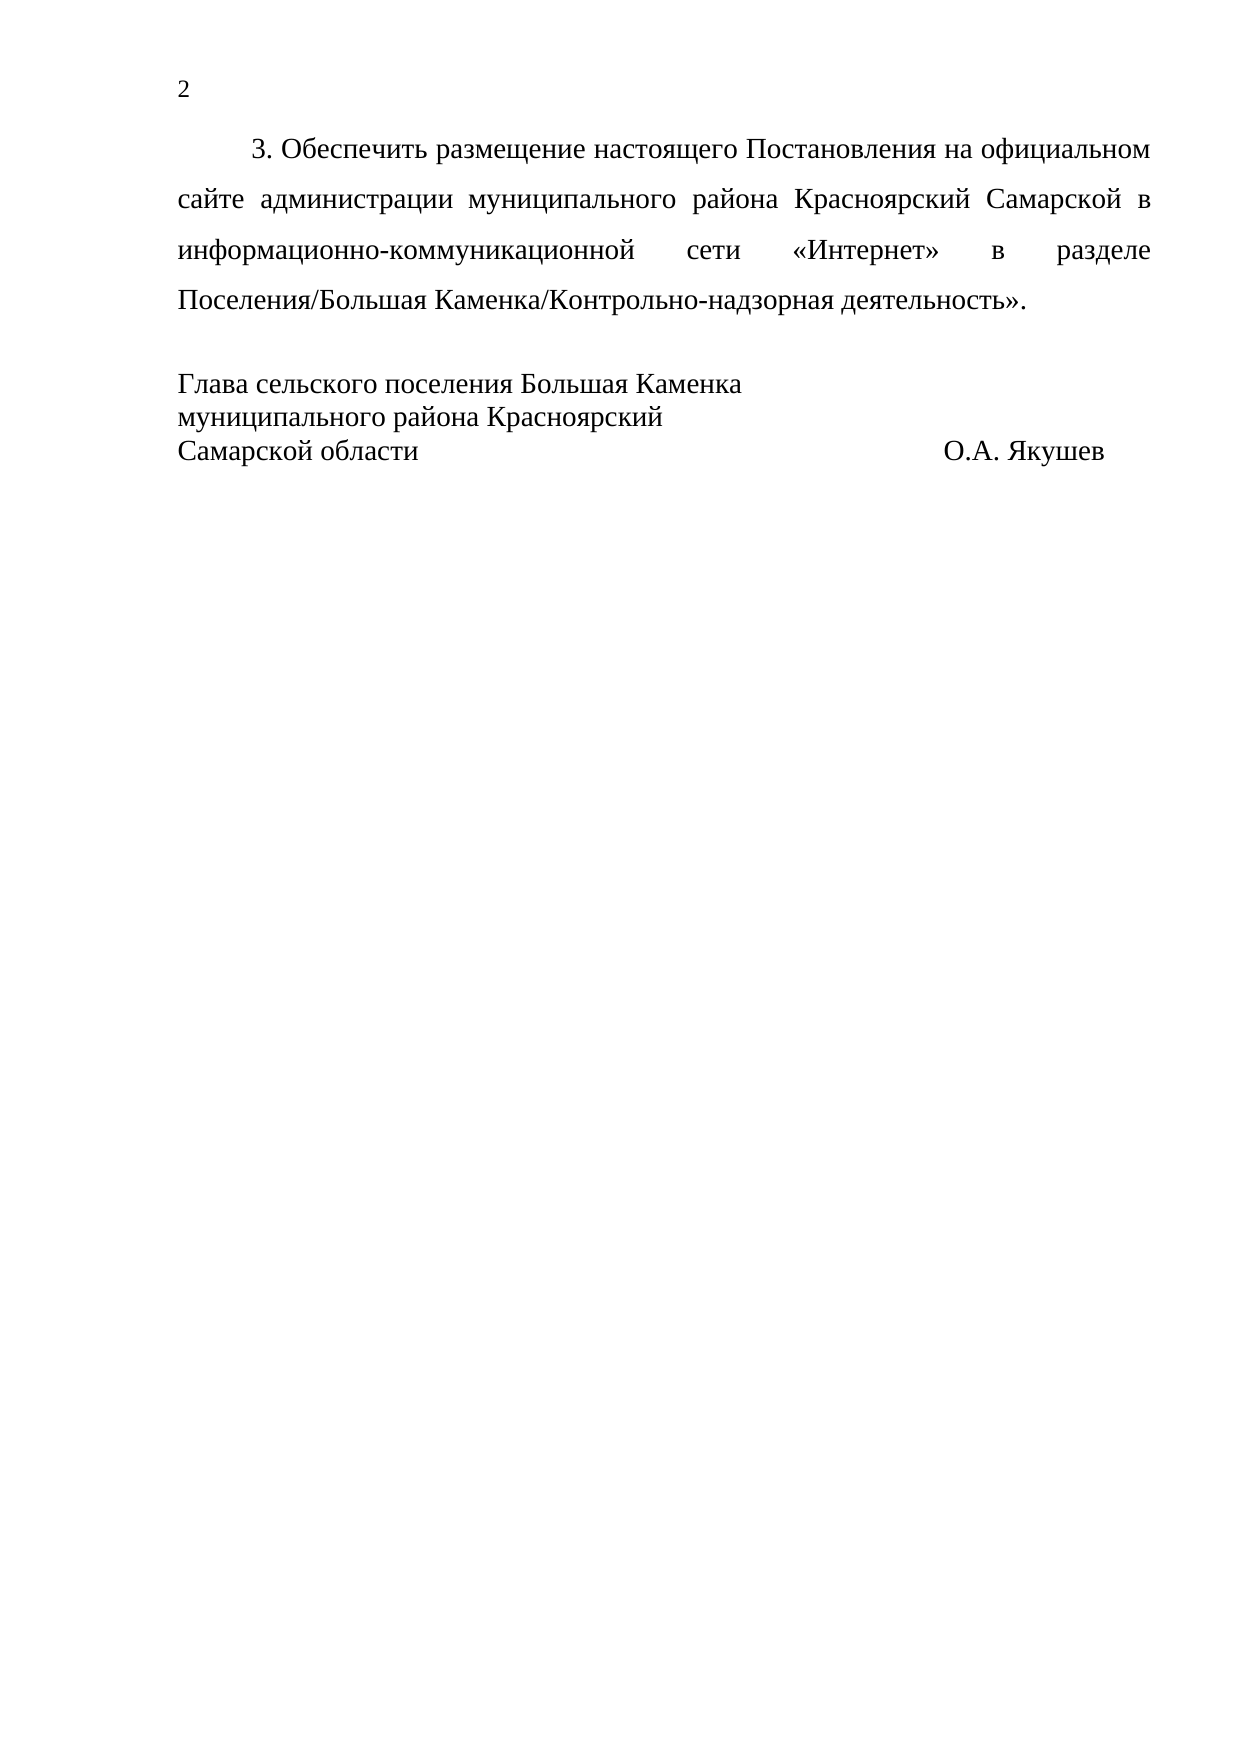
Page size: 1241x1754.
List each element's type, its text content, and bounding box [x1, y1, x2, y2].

text 3. Обеспечить размещение настоящего Постановления на официальном сайте администрации муниципального района Красноярский Самарской в информационно-коммуникационной сети «Интернет» в разделе Поселения/Большая Каменка/Контрольно-надзорная деятельность». [177, 131, 1152, 316]
text муниципального района Красноярский [177, 399, 1152, 433]
text Самарской области О.А. Якушев [177, 433, 1152, 467]
text Глава сельского поселения Большая Каменка [177, 366, 1152, 399]
